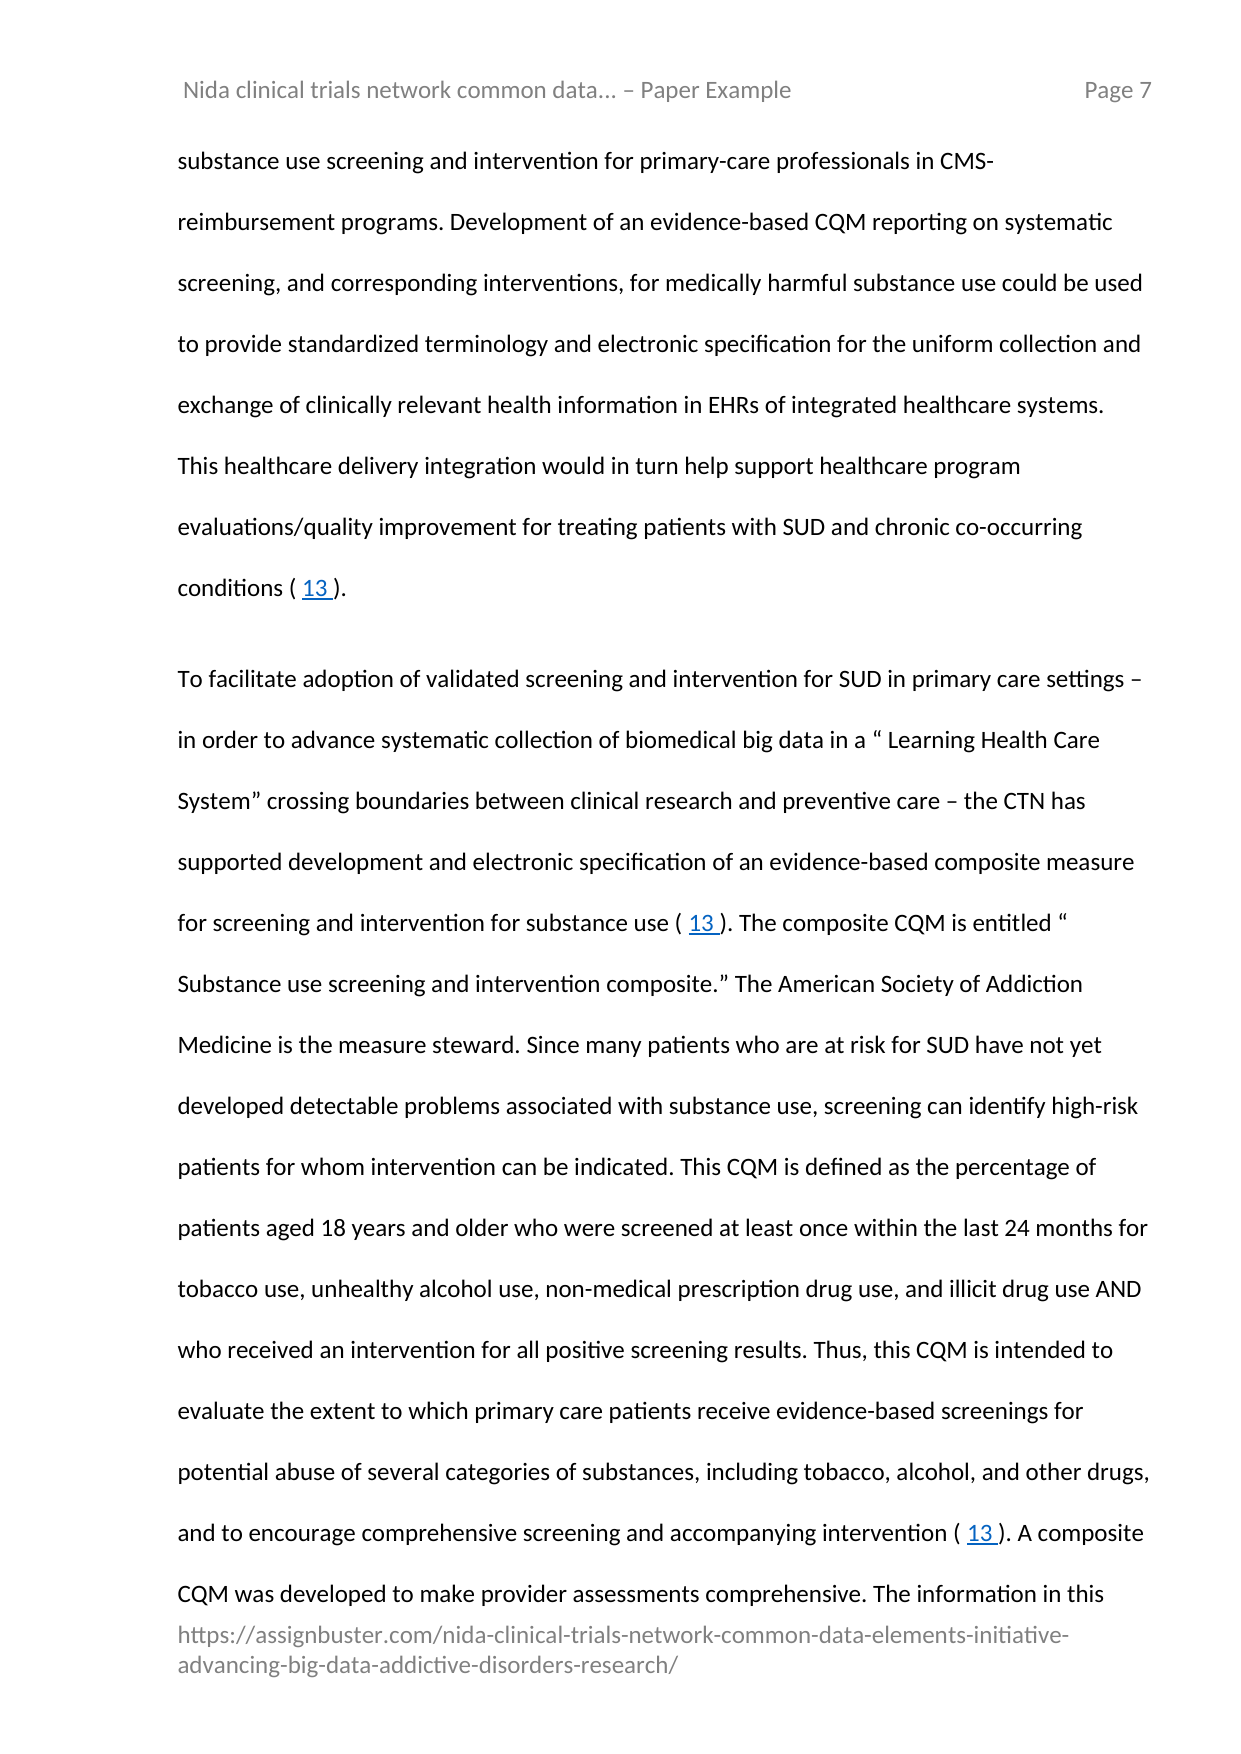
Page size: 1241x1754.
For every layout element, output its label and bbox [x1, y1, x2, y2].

text [177, 663, 1152, 1609]
text [177, 145, 1152, 603]
